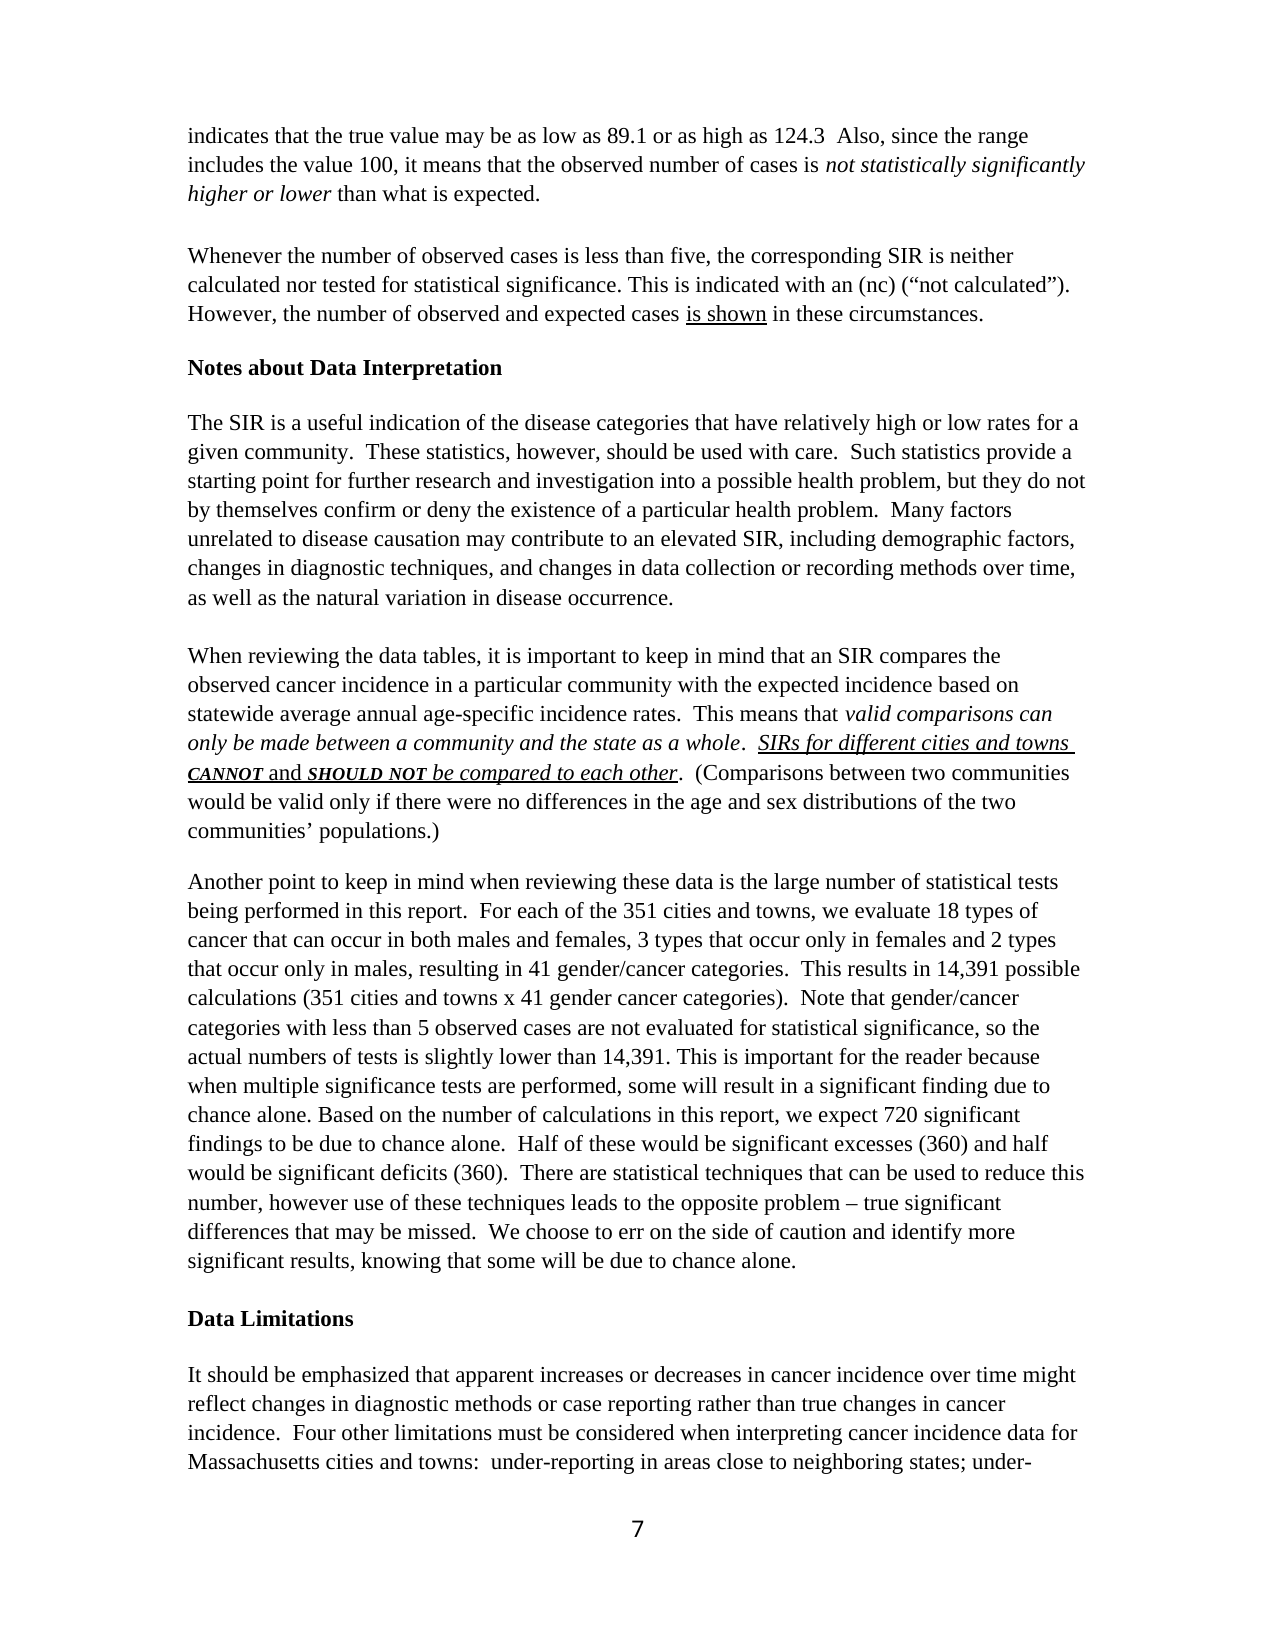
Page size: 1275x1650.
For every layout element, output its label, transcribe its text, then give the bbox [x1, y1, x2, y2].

text Another point to keep in mind when reviewing these data is the large number of statistical tests being performed in this report. For each of the 351 cities and towns, we evaluate 18 types of cancer that can occur in both males and females, 3 types that occur only in females and 2 types that occur only in males, resulting in 41 gender/cancer categories. This results in 14,391 possible calculations (351 cities and towns x 41 gender cancer categories). Note that gender/cancer categories with less than 5 observed cases are not evaluated for statistical significance, so the actual numbers of tests is slightly lower than 14,391. This is important for the reader because when multiple significance tests are performed, some will result in a significant finding due to chance alone. Based on the number of calculations in this report, we expect 720 significant findings to be due to chance alone. Half of these would be significant excesses (360) and half would be significant deficits (360). There are statistical techniques that can be used to reduce this number, however use of these techniques leads to the opposite problem – true significant differences that may be missed. We choose to err on the side of caution and identify more significant results, knowing that some will be due to chance alone. [187, 866, 1087, 1274]
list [187, 120, 1087, 207]
list Data Limitations [187, 1303, 1087, 1332]
list Notes about Data Interpretation [187, 354, 1087, 380]
list Whenever the number of observed cases is less than five, the corresponding SIR is neither calculated nor tested for statistical significance. This is indicated with an (nc) (“not calculated”). However, the number of observed and expected cases is shown in these circumstances. [187, 240, 1087, 328]
list The SIR is a useful indication of the disease categories that have relatively high or low rates for a given community. These statistics, however, should be used with care. Such statistics provide a starting point for further research and investigation into a possible health problem, but they do not by themselves confirm or deny the existence of a particular health problem. Many factors unrelated to disease causation may contribute to an elevated SIR, including demographic factors, changes in diagnostic techniques, and changes in data collection or recording methods over time, as well as the natural variation in disease occurrence. [187, 407, 1087, 611]
list When reviewing the data tables, it is important to keep in mind that an SIR compares the observed cancer incidence in a particular community with the expected incidence based on statewide average annual age-specific incidence rates. This means that valid comparisons can only be made between a community and the state as a whole. SIRs for different cities and towns cannot and should not be compared to each other. (Comparisons between two communities would be valid only if there were no differences in the age and sex distributions of the two communities’ populations.) [187, 640, 1087, 844]
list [187, 1359, 1087, 1475]
